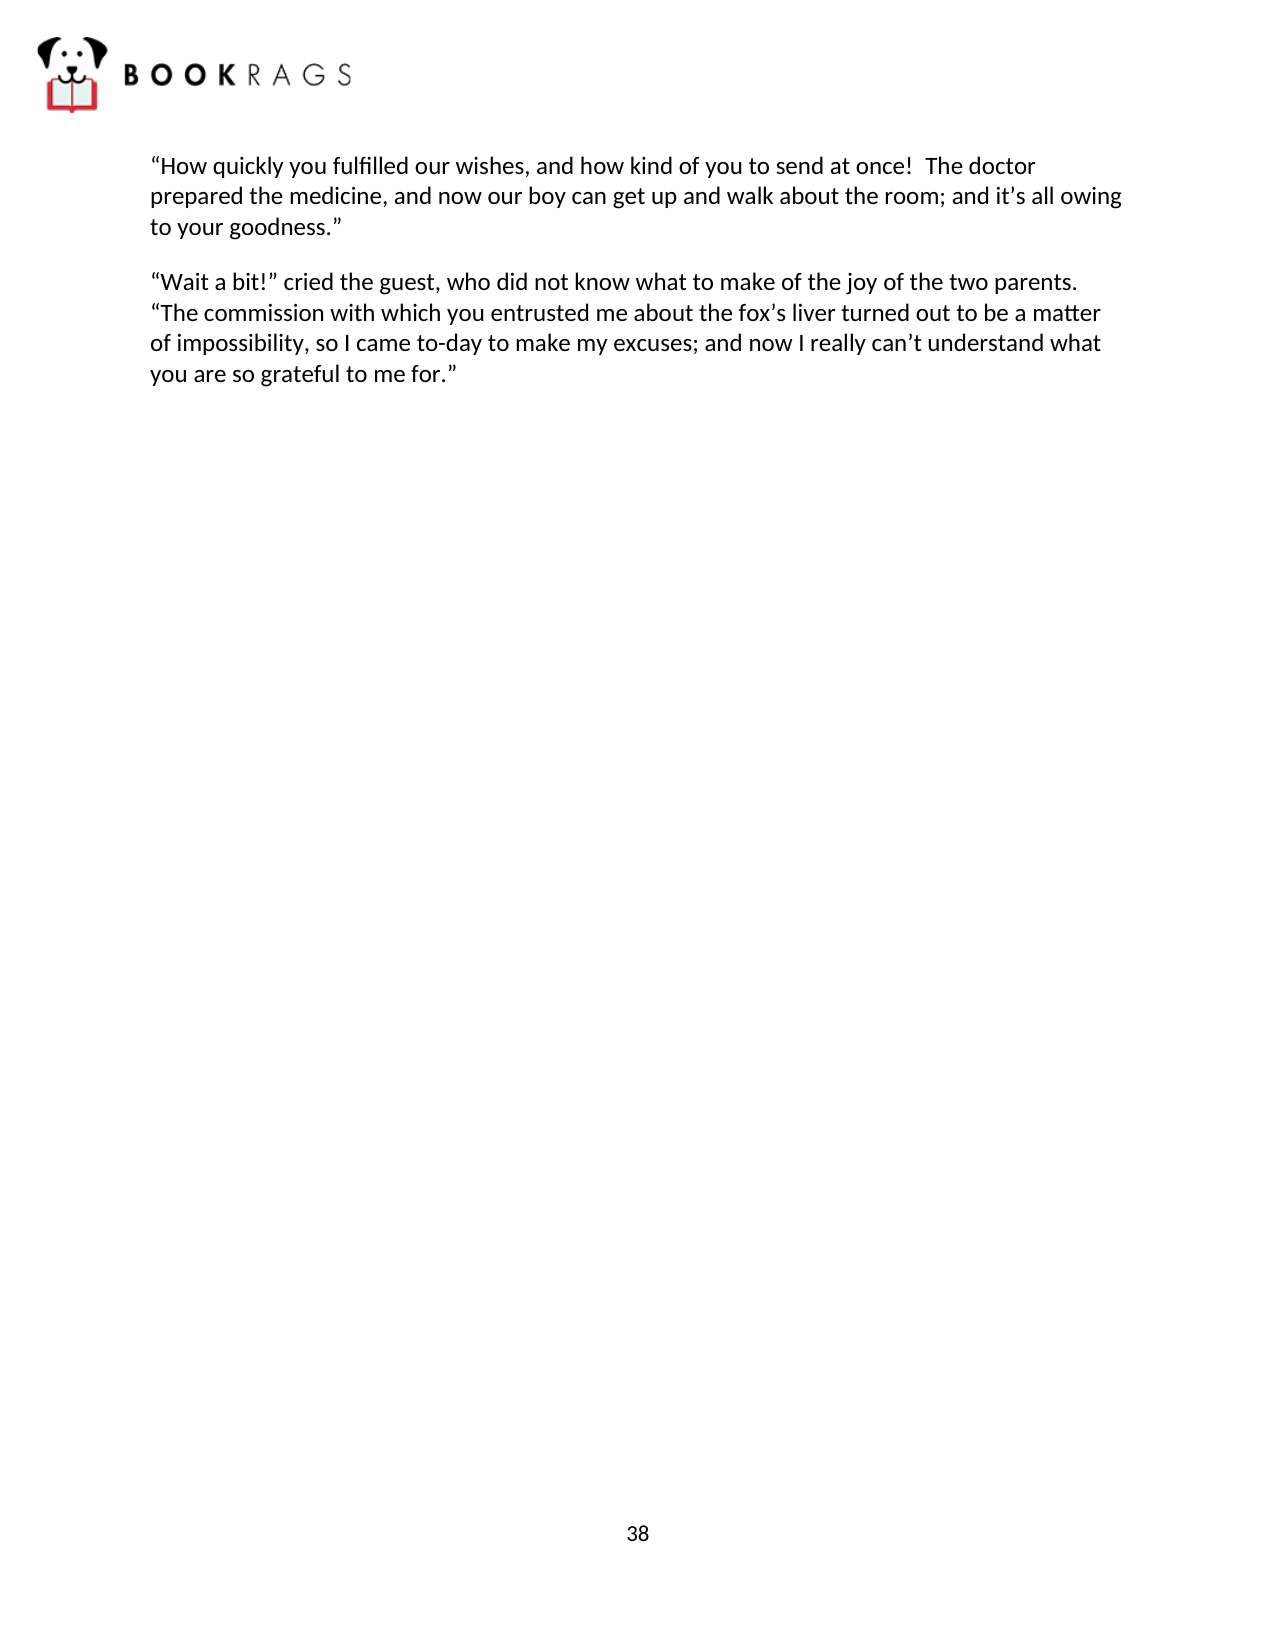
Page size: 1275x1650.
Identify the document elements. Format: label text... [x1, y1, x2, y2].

text “How quickly you fulfilled our wishes, and how kind of you to send at once! The doctor prepared the medicine, and now our boy can get up and walk about the room; and it’s all owing to your goodness.” [150, 150, 1125, 242]
text “Wait a bit!” cried the guest, who did not know what to make of the joy of the two parents. “The commission with which you entrusted me about the fox’s liver turned out to be a matter of impossibility, so I came to-day to make my excuses; and now I really can’t understand what you are so grateful to me for.” [150, 267, 1125, 389]
picture [37, 37, 351, 113]
